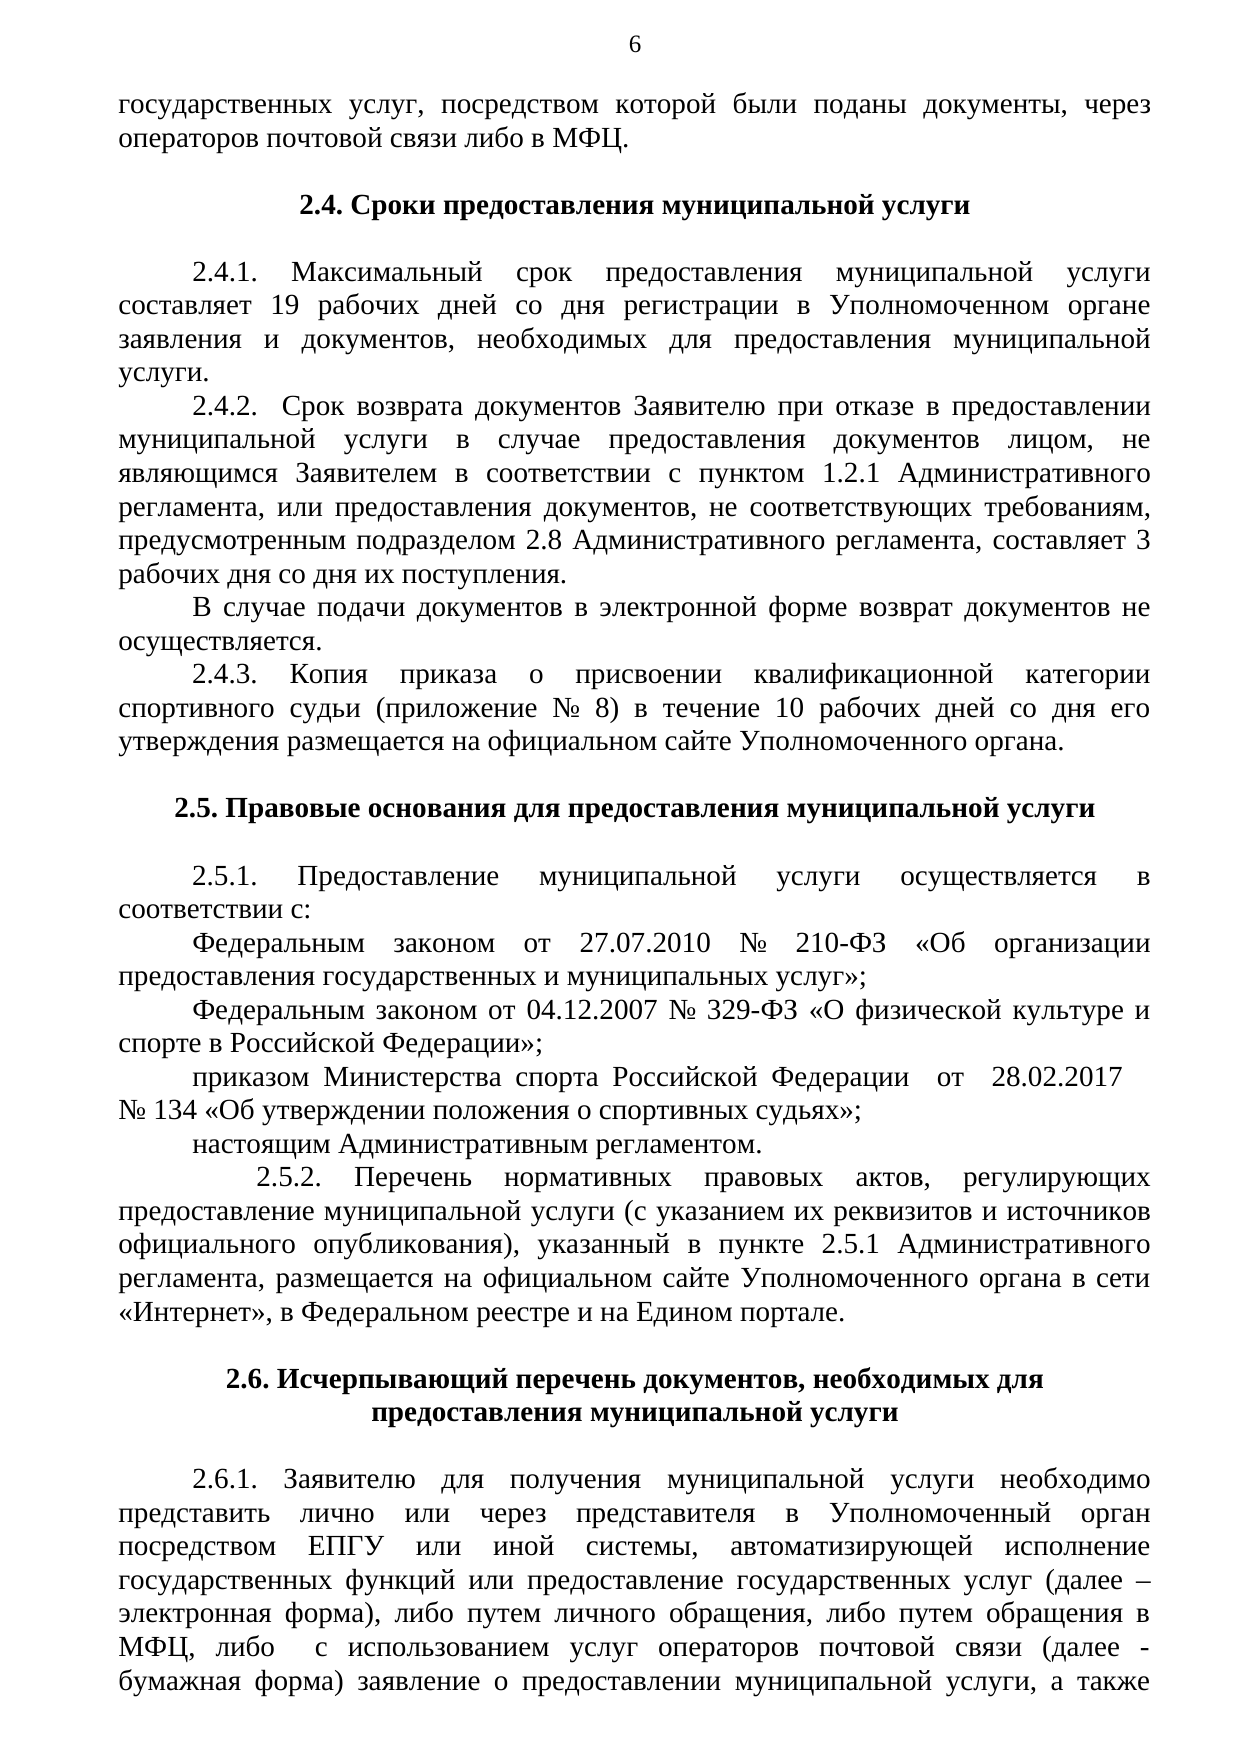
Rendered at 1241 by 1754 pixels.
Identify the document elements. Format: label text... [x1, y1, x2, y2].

text настоящим Административным регламентом. [118, 1126, 1152, 1159]
text 2.4.3. Копия приказа о присвоении квалификационной категории спортивного судьи (приложение № 8) в течение 10 рабочих дней со дня его утверждения размещается на официальном сайте Уполномоченного органа. [118, 656, 1152, 757]
subtitle 2.6. Исчерпывающий перечень документов, необходимых для предоставления муниципальной услуги [118, 1361, 1152, 1428]
text 2.5.1. Предоставление муниципальной услуги осуществляется в соответствии с: [118, 858, 1152, 925]
text Федеральным законом от 27.07.2010 № 210-ФЗ «Об организации предоставления государственных и муниципальных услуг»; [118, 925, 1152, 992]
subtitle 2.4. Сроки предоставления муниципальной услуги [118, 187, 1152, 220]
text приказом Министерства спорта Российской Федерации от 28.02.2017 № 134 «Об утверждении положения о спортивных судьях»; [118, 1059, 1152, 1126]
text 2.5.2. Перечень нормативных правовых актов, регулирующих предоставление муниципальной услуги (с указанием их реквизитов и источников официального опубликования), указанный в пункте 2.5.1 Административного регламента, размещается на официальном сайте Уполномоченного органа в сети «Интернет», в Федеральном реестре и на Едином портале. [118, 1159, 1152, 1327]
subtitle 2.5. Правовые основания для предоставления муниципальной услуги [118, 791, 1152, 824]
text 2.4.2. Срок возврата документов Заявителю при отказе в предоставлении муниципальной услуги в случае предоставления документов лицом, не являющимся Заявителем в соответствии с пунктом 1.2.1 Административного регламента, или предоставления документов, не соответствующих требованиям, предусмотренным подразделом 2.8 Административного регламента, составляет 3 рабочих дня со дня их поступления. [118, 388, 1152, 589]
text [118, 1461, 1152, 1696]
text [118, 86, 1152, 153]
text Федеральным законом от 04.12.2007 № 329-ФЗ «О физической культуре и спорте в Российской Федерации»; [118, 992, 1152, 1059]
text В случае подачи документов в электронной форме возврат документов не осуществляется. [118, 589, 1152, 656]
text 2.4.1. Максимальный срок предоставления муниципальной услуги составляет 19 рабочих дней со дня регистрации в Уполномоченном органе заявления и документов, необходимых для предоставления муниципальной услуги. [118, 254, 1152, 388]
